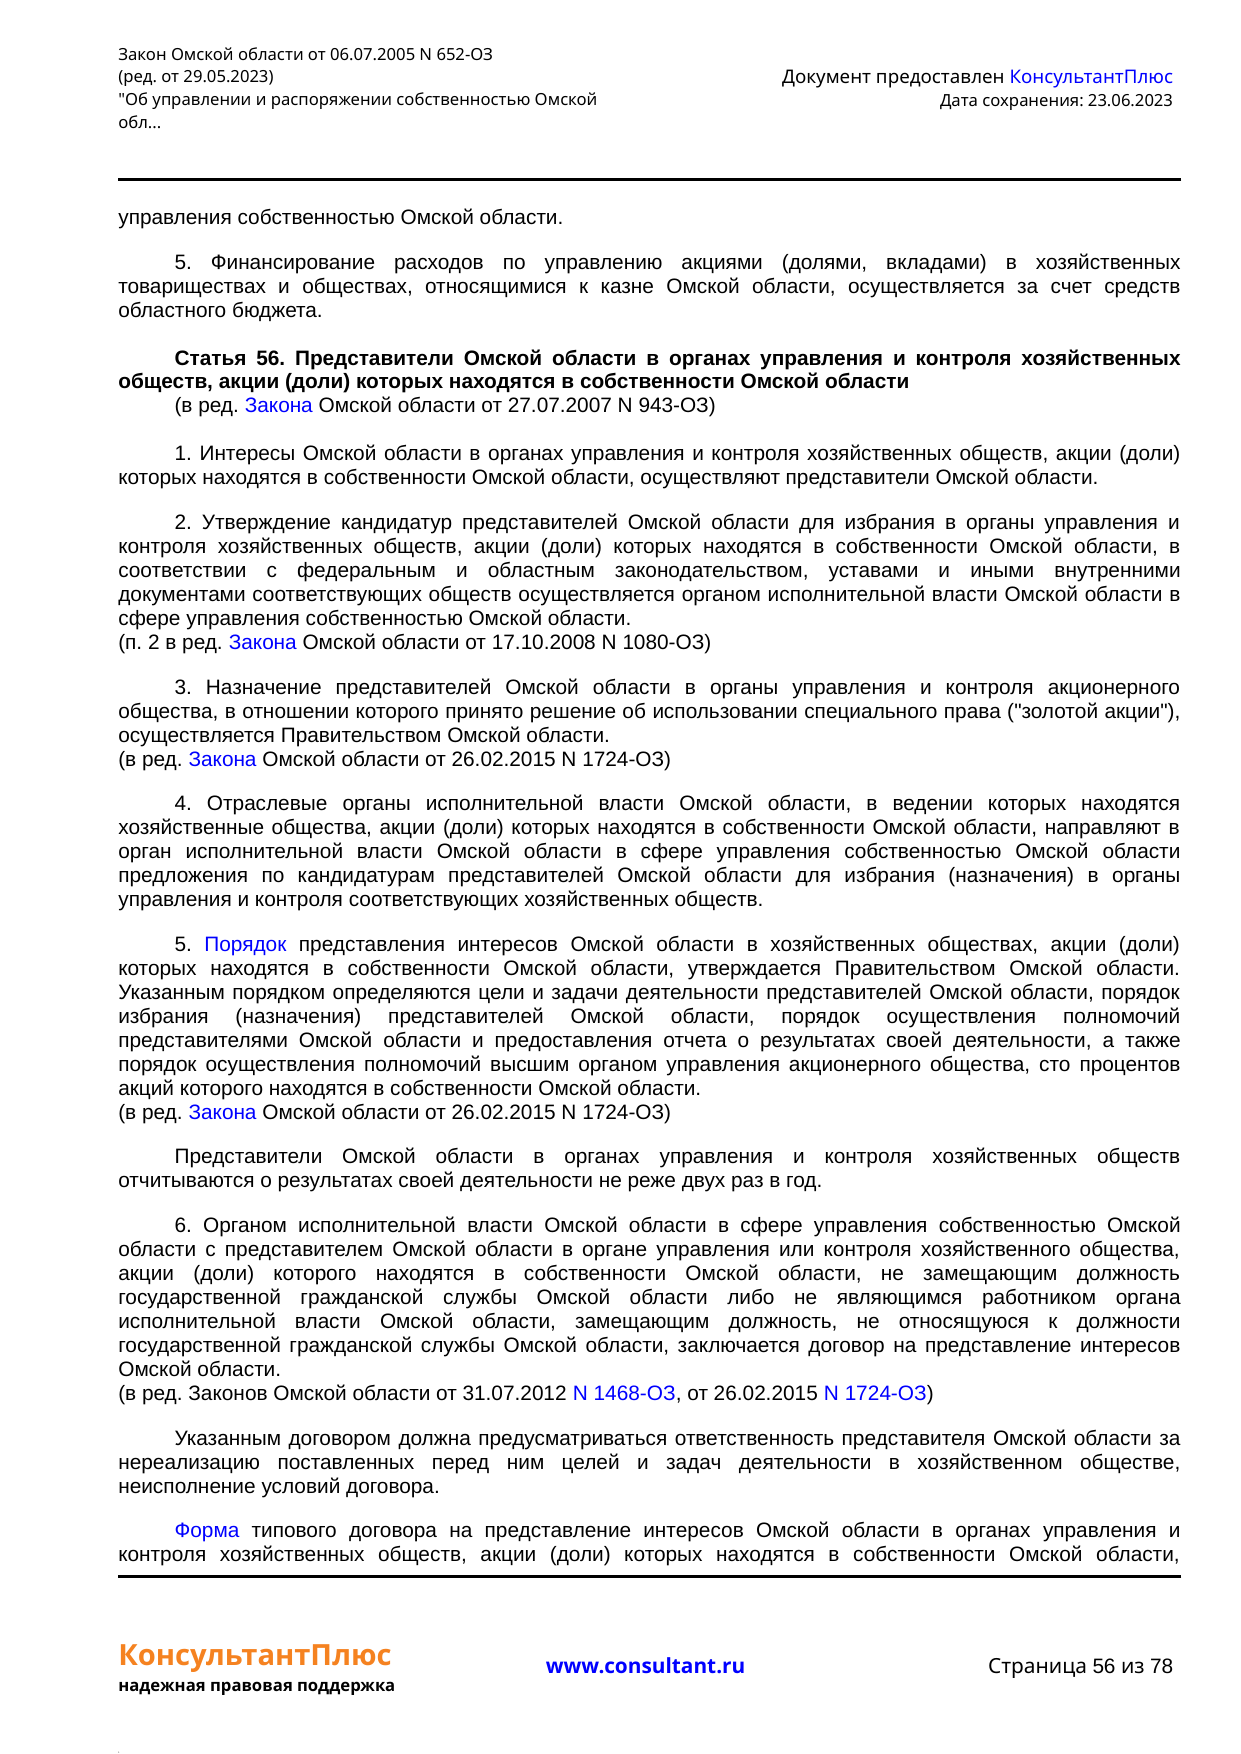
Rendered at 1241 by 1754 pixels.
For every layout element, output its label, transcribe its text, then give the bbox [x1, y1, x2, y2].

text 4. Отраслевые органы исполнительной власти Омской области, в ведении которых находятся хозяйственные общества, акции (доли) которых находятся в собственности Омской области, направляют в орган исполнительной власти Омской области в сфере управления собственностью Омской области предложения по кандидатурам представителей Омской области для избрания (назначения) в органы управления и контроля соответствующих хозяйственных обществ. [118, 791, 1181, 911]
text (в ред. Закона Омской области от 27.07.2007 N 943-ОЗ) [118, 393, 1181, 417]
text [118, 205, 1181, 229]
text (в ред. Закона Омской области от 26.02.2015 N 1724-ОЗ) [118, 1099, 1181, 1123]
text 1. Интересы Омской области в органах управления и контроля хозяйственных обществ, акции (доли) которых находятся в собственности Омской области, осуществляют представители Омской области. [118, 441, 1181, 489]
text Представители Омской области в органах управления и контроля хозяйственных обществ отчитываются о результатах своей деятельности не реже двух раз в год. [118, 1144, 1181, 1192]
text 5. Порядок представления интересов Омской области в хозяйственных обществах, акции (доли) которых находятся в собственности Омской области, утверждается Правительством Омской области. Указанным порядком определяются цели и задачи деятельности представителей Омской области, порядок избрания (назначения) представителей Омской области, порядок осуществления полномочий представителями Омской области и предоставления отчета о результатах своей деятельности, а также порядок осуществления полномочий высшим органом управления акционерного общества, сто процентов акций которого находятся в собственности Омской области. [118, 932, 1181, 1099]
text 2. Утверждение кандидатур представителей Омской области для избрания в органы управления и контроля хозяйственных обществ, акции (доли) которых находятся в собственности Омской области, в соответствии с федеральным и областным законодательством, уставами и иными внутренними документами соответствующих обществ осуществляется органом исполнительной власти Омской области в сфере управления собственностью Омской области. [118, 510, 1181, 630]
title Статья 56. Представители Омской области в органах управления и контроля хозяйственных обществ, акции (доли) которых находятся в собственности Омской области [118, 345, 1181, 393]
text 6. Органом исполнительной власти Омской области в сфере управления собственностью Омской области с представителем Омской области в органе управления или контроля хозяйственного общества, акции (доли) которого находятся в собственности Омской области, не замещающим должность государственной гражданской службы Омской области либо не являющимся работником органа исполнительной власти Омской области, замещающим должность, не относящуюся к должности государственной гражданской службы Омской области, заключается договор на представление интересов Омской области. [118, 1213, 1181, 1381]
text 3. Назначение представителей Омской области в органы управления и контроля акционерного общества, в отношении которого принято решение об использовании специального права ("золотой акции"), осуществляется Правительством Омской области. [118, 674, 1181, 746]
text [118, 1518, 1181, 1566]
text (п. 2 в ред. Закона Омской области от 17.10.2008 N 1080-ОЗ) [118, 630, 1181, 654]
text 5. Финансирование расходов по управлению акциями (долями, вкладами) в хозяйственных товариществах и обществах, относящимися к казне Омской области, осуществляется за счет средств областного бюджета. [118, 249, 1181, 321]
text (в ред. Законов Омской области от 31.07.2012 N 1468-ОЗ, от 26.02.2015 N 1724-ОЗ) [118, 1381, 1181, 1405]
text Указанным договором должна предусматриваться ответственность представителя Омской области за нереализацию поставленных перед ним целей и задач деятельности в хозяйственном обществе, неисполнение условий договора. [118, 1426, 1181, 1497]
text (в ред. Закона Омской области от 26.02.2015 N 1724-ОЗ) [118, 746, 1181, 770]
